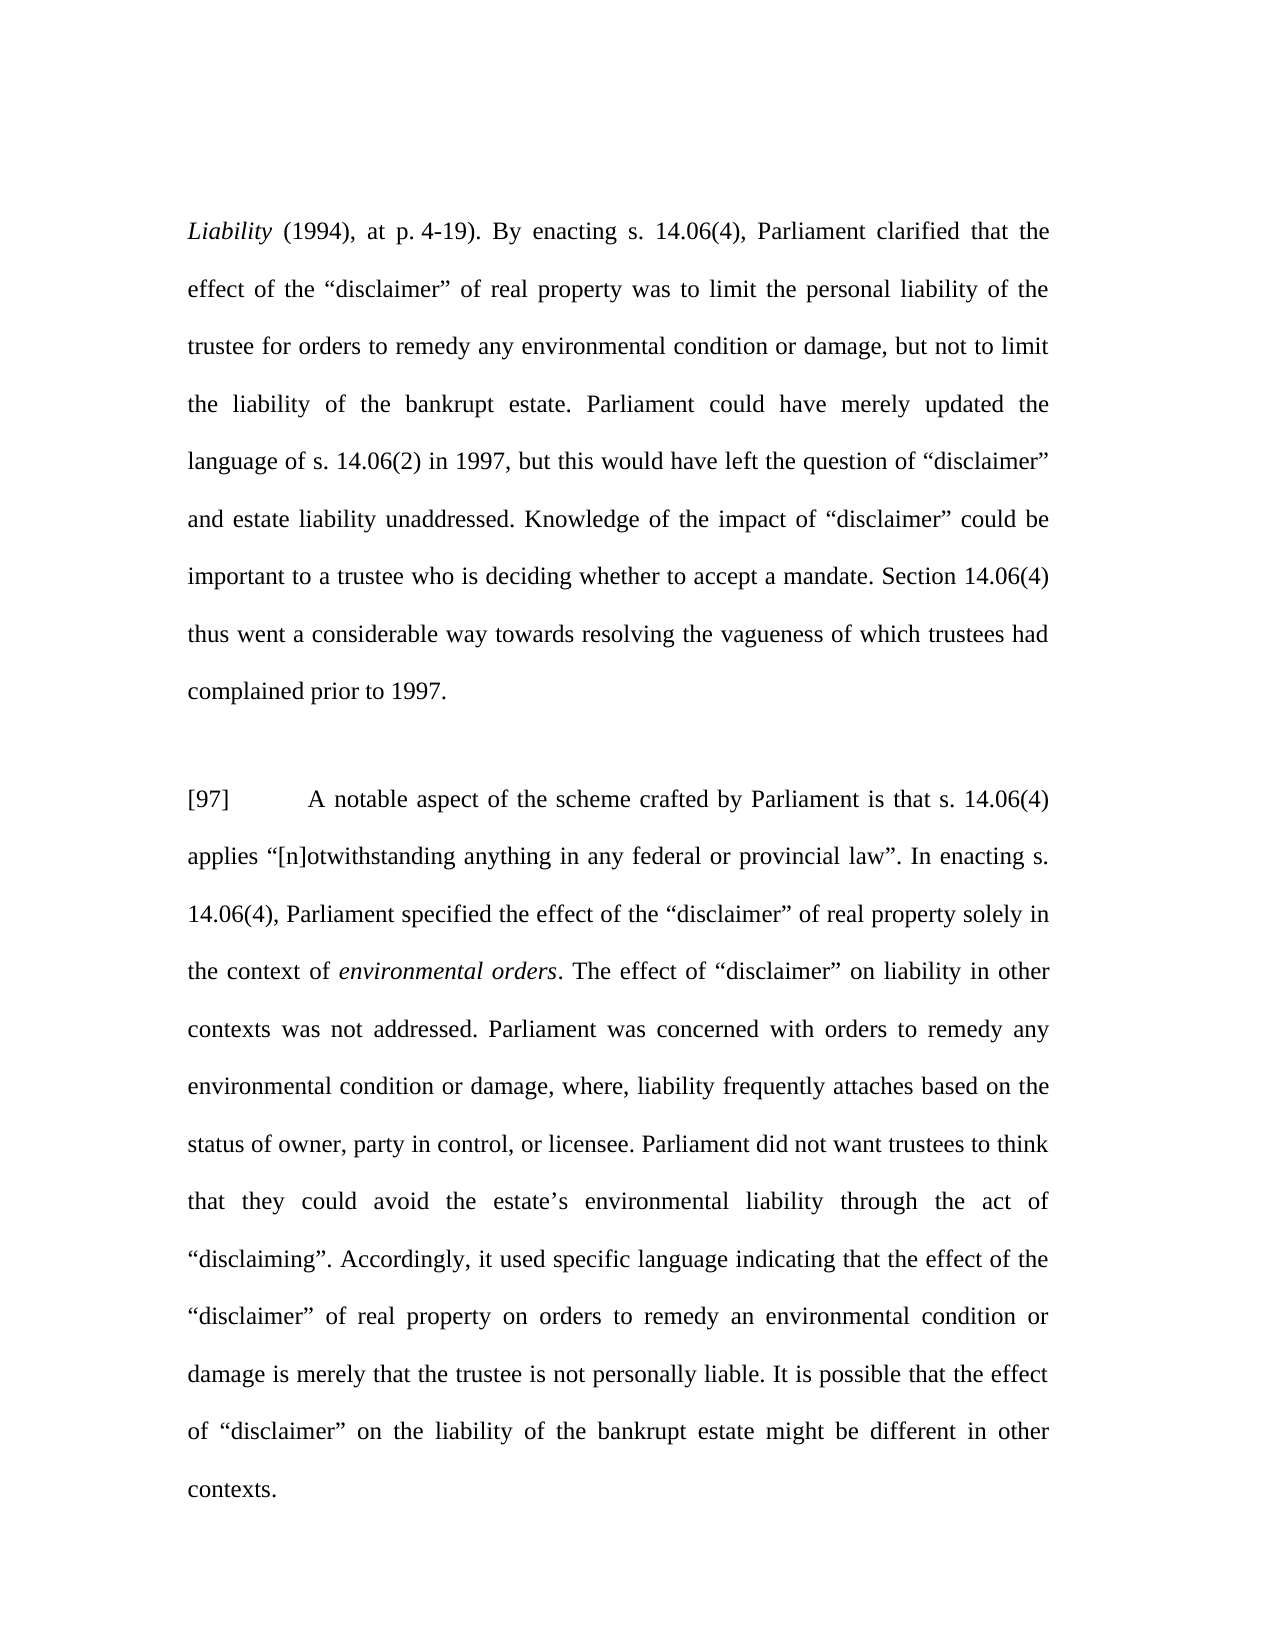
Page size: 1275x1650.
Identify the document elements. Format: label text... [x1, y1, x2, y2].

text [187, 216, 1050, 705]
text A notable aspect of the scheme crafted by Parliament is that s. 14.06(4) applies “[n]otwithstanding anything in any federal or provincial law”. In enacting s. 14.06(4), Parliament specified the effect of the “disclaimer” of real property solely in the context of environmental orders. The effect of “disclaimer” on liability in other contexts was not addressed. Parliament was concerned with orders to remedy any environmental condition or damage, where, liability frequently attaches based on the status of owner, party in control, or licensee. Parliament did not want trustees to think that they could avoid the estate’s environmental liability through the act of “disclaiming”. Accordingly, it used specific language indicating that the effect of the “disclaimer” of real property on orders to remedy an environmental condition or damage is merely that the trustee is not personally liable. It is possible that the effect of “disclaimer” on the liability of the bankrupt estate might be different in other contexts. [187, 784, 1050, 1503]
